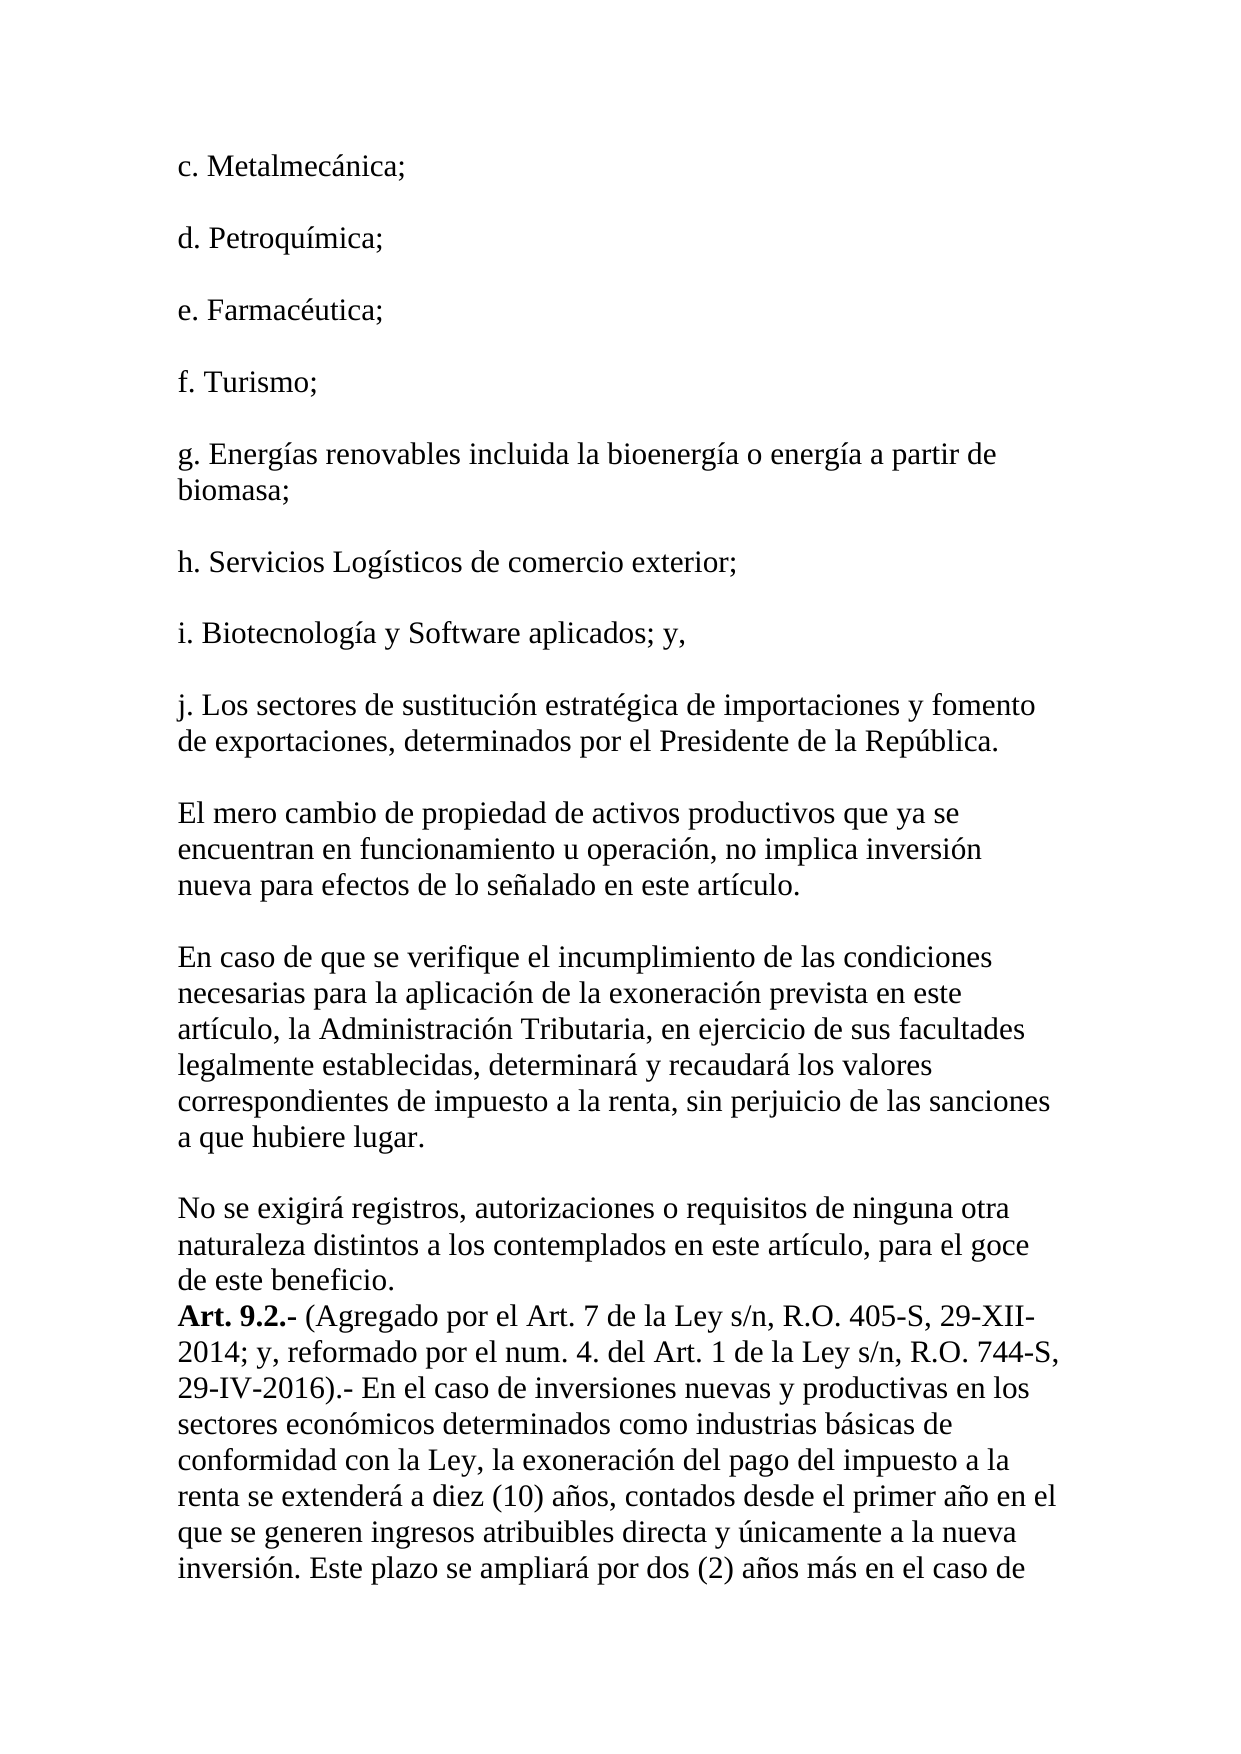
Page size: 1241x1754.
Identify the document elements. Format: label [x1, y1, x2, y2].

text [177, 148, 1063, 1298]
text [177, 1298, 1063, 1585]
